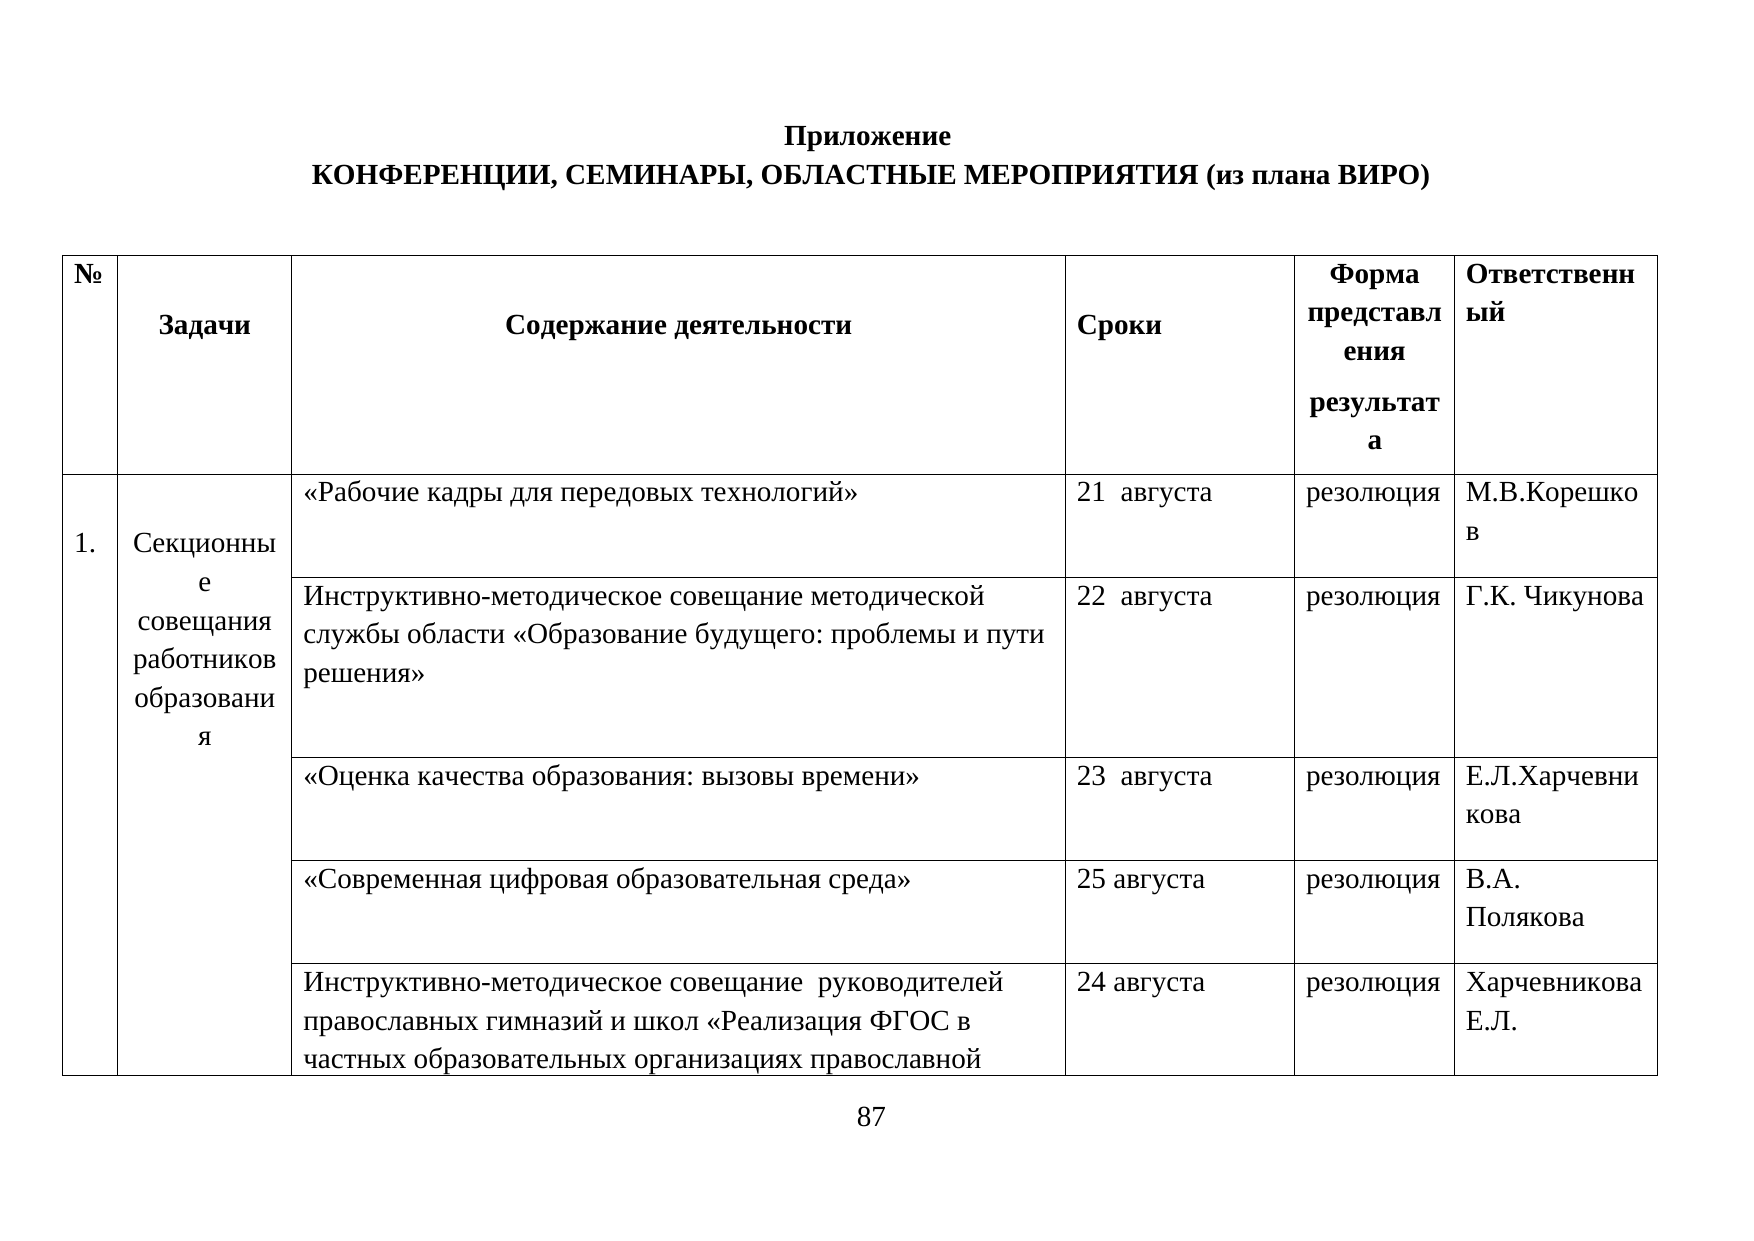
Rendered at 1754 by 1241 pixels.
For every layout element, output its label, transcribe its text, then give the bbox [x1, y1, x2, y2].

table_cell резолюция [1295, 964, 1454, 1075]
table_header Задачи [118, 256, 291, 473]
table_cell В.А. Полякова [1455, 861, 1657, 963]
table_cell 21 августа [1066, 475, 1294, 577]
table_cell «Оценка качества образования: вызовы времени» [292, 758, 1065, 860]
table_cell М.В.Корешков [1455, 475, 1657, 577]
table_cell 24 августа [1066, 964, 1294, 1075]
table_header Содержание деятельности [292, 256, 1065, 473]
table_cell Г.К. Чикунова [1455, 578, 1657, 757]
table_header Сроки [1066, 256, 1294, 473]
table_header Форма представления результата [1295, 256, 1454, 473]
table_cell резолюция [1295, 758, 1454, 860]
table_cell 1. [63, 475, 117, 1075]
table_cell Инструктивно-методическое совещание методической службы области «Образование будущего: проблемы и пути решения» [292, 578, 1065, 757]
subtitle Приложение КОНФЕРЕНЦИИ, СЕМИНАРЫ, ОБЛАСТНЫЕ МЕРОПРИЯТИЯ (из плана ВИРО) [74, 118, 1668, 190]
table_cell 23 августа [1066, 758, 1294, 860]
table_cell «Современная цифровая образовательная среда» [292, 861, 1065, 963]
table_cell резолюция [1295, 578, 1454, 757]
table_header Ответственный [1455, 256, 1657, 473]
table_cell резолюция [1295, 475, 1454, 577]
table_cell Секционные совещания работников образования [118, 475, 291, 1075]
table_cell «Рабочие кадры для передовых технологий» [292, 475, 1065, 577]
table_header № [63, 256, 117, 473]
table_cell 25 августа [1066, 861, 1294, 963]
table_cell 22 августа [1066, 578, 1294, 757]
table_cell резолюция [1295, 861, 1454, 963]
table_cell Е.Л.Харчевникова [1455, 758, 1657, 860]
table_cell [292, 964, 1065, 1075]
table_cell Харчевникова Е.Л. [1455, 964, 1657, 1075]
